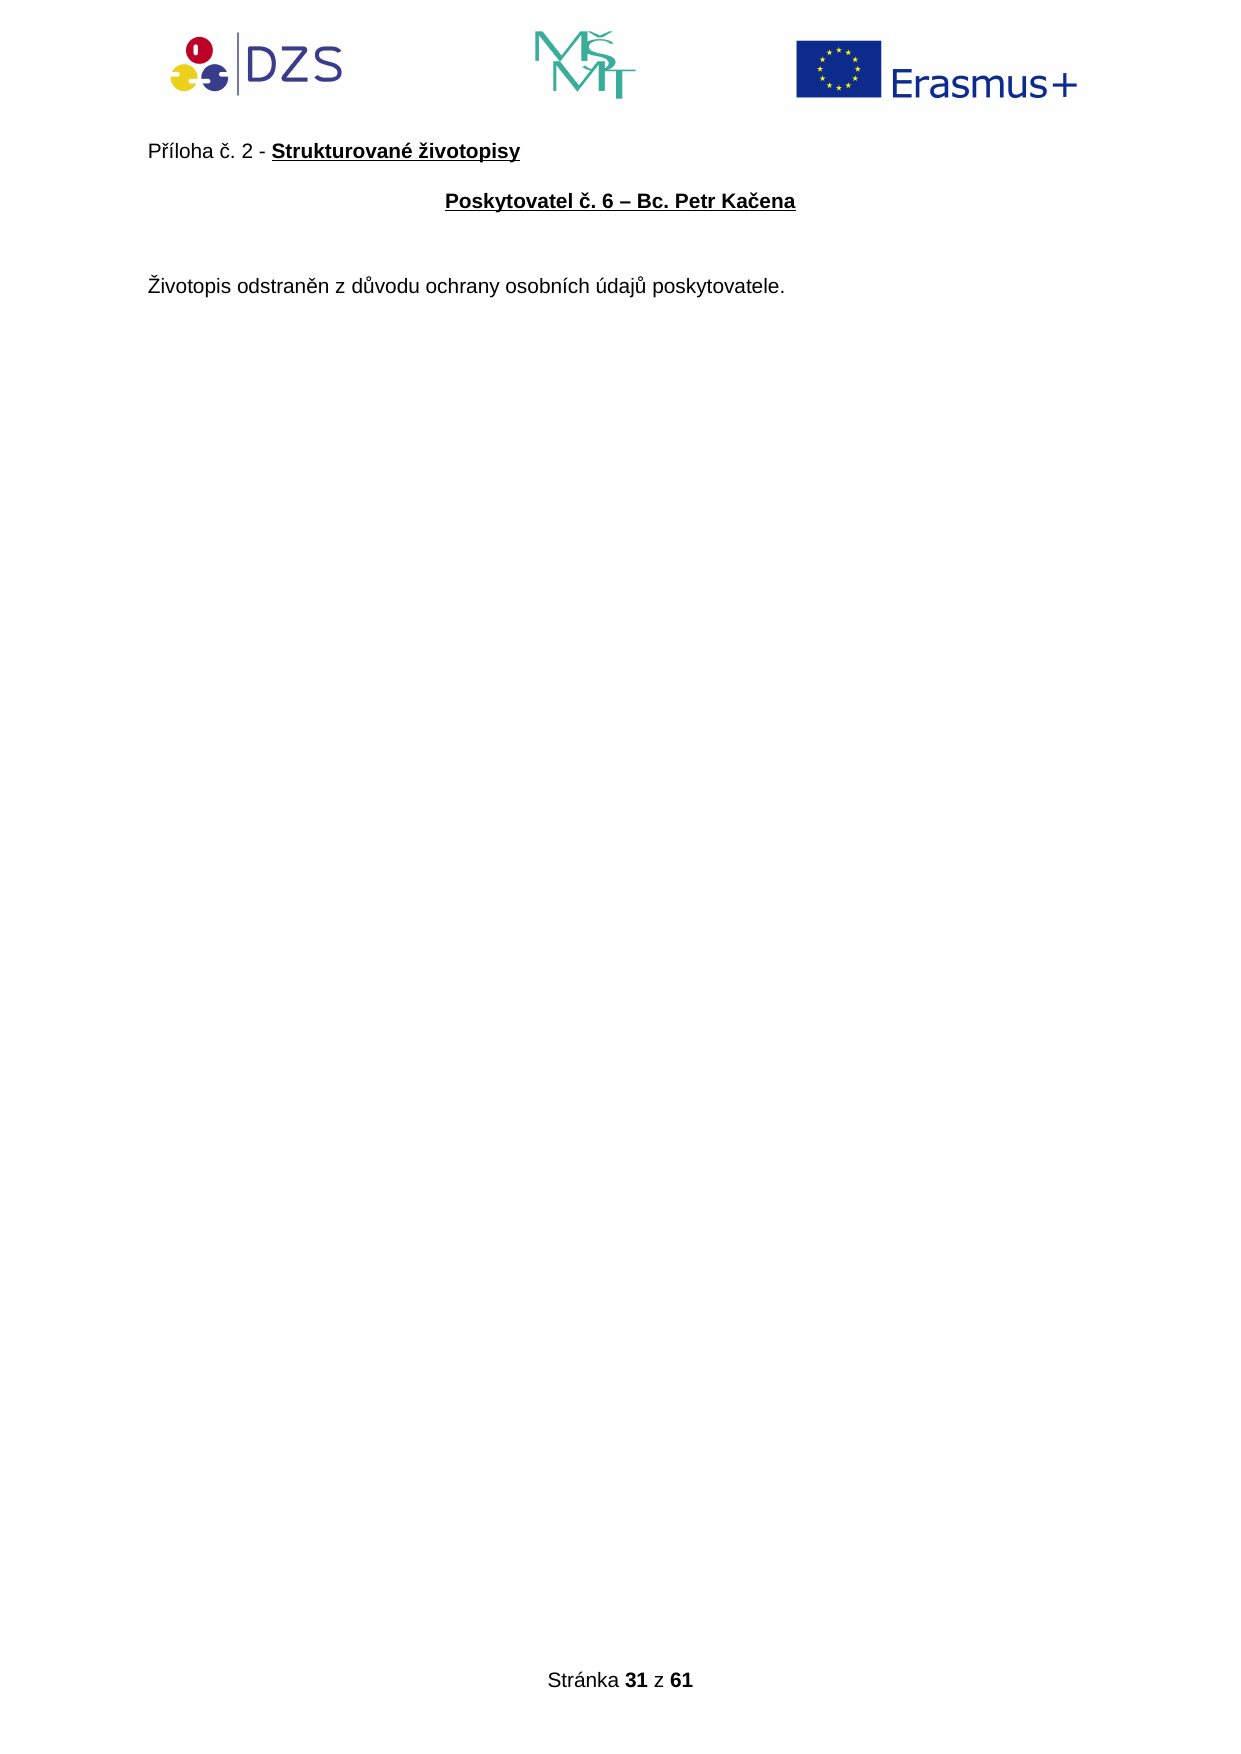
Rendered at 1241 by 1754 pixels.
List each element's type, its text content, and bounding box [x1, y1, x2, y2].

picture [780, 25, 1093, 114]
text Životopis odstraněn z důvodu ochrany osobních údajů poskytovatele. [148, 273, 1093, 298]
picture [520, 16, 650, 114]
picture [147, 14, 365, 114]
text Poskytovatel č. 6 – Bc. Petr Kačena [148, 188, 1093, 213]
